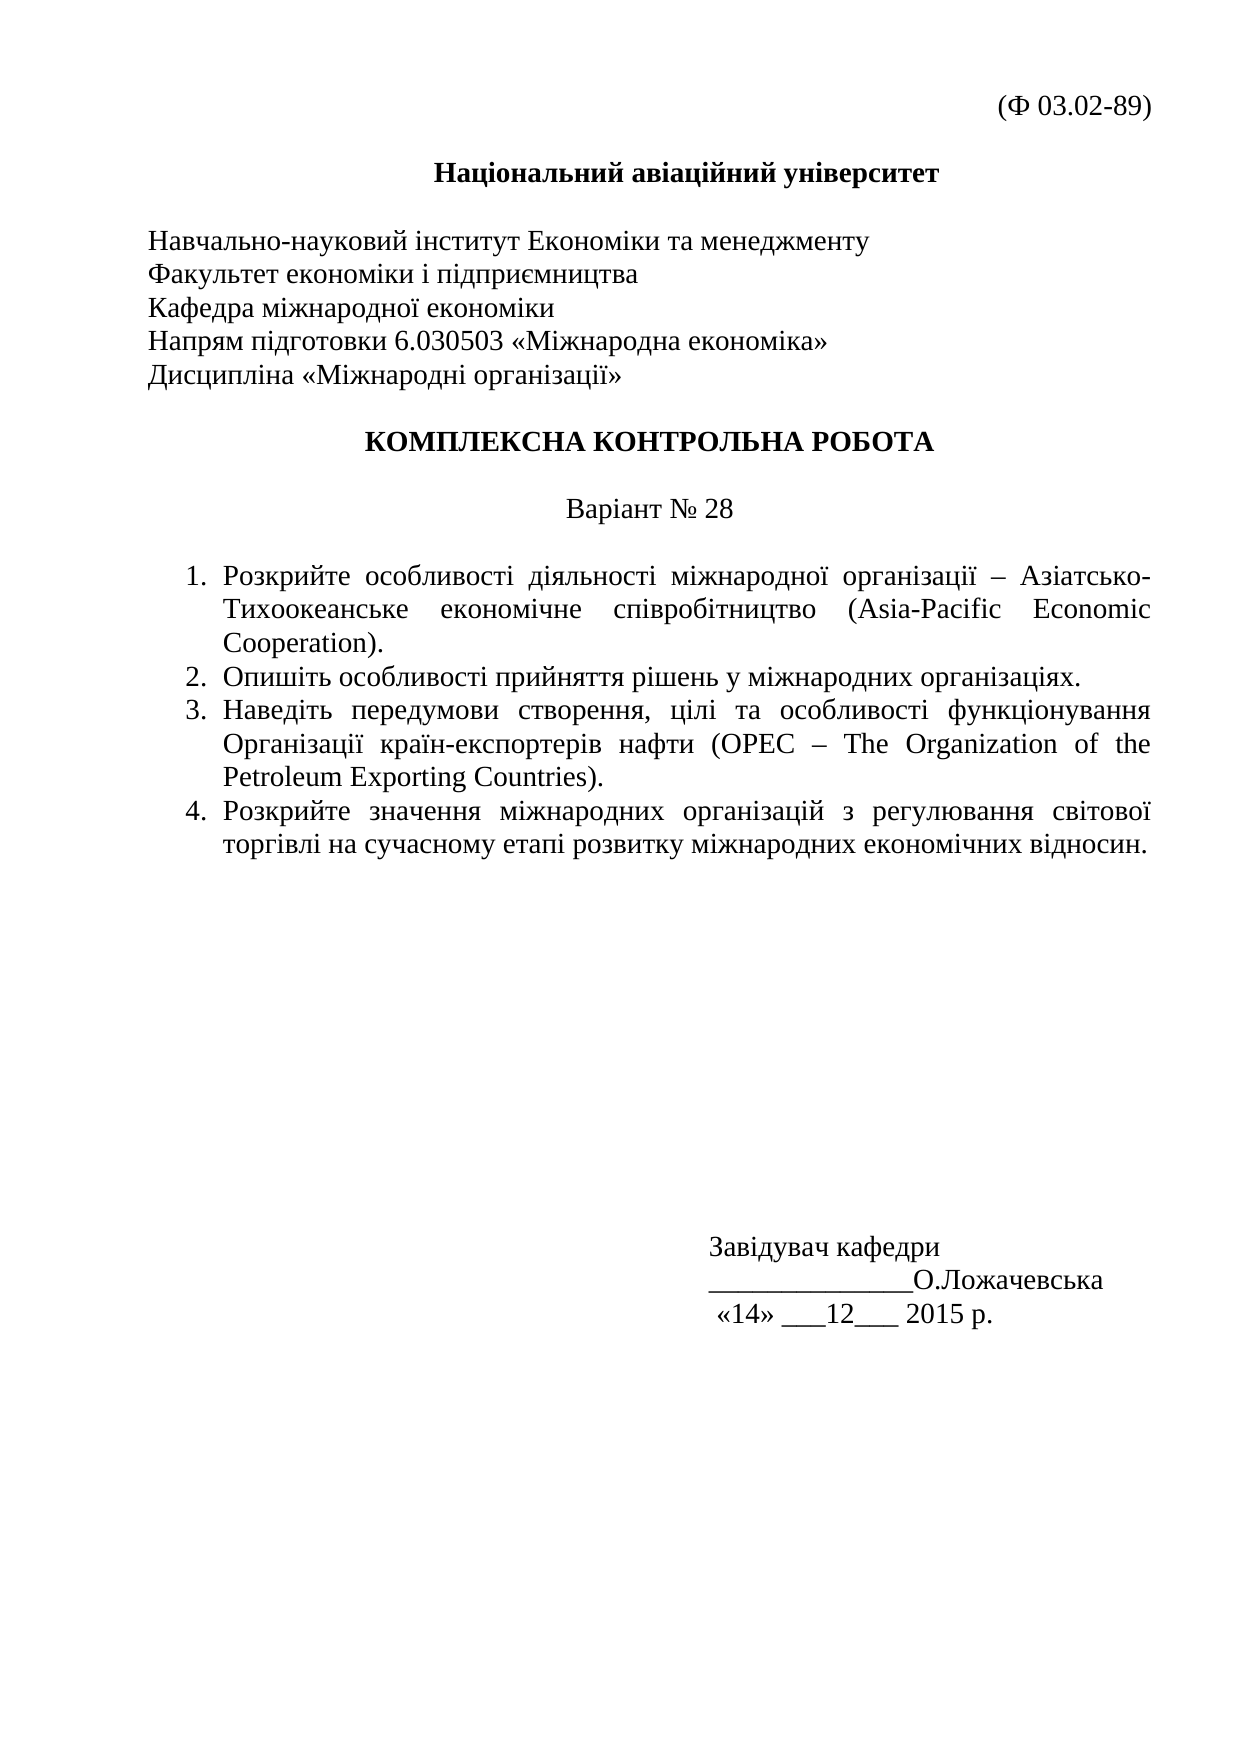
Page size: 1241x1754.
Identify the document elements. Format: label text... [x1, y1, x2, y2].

list Наведіть передумови створення, цілі та особливості функціонування Організації країн-експортерів нафти (OPEC – The Organization of the Petroleum Exporting Countries). [185, 692, 1152, 793]
text ______________О.Ложачевська [709, 1262, 1152, 1296]
list Розкрийте особливості діяльності міжнародної організації – Азіатсько-Тихоокеанське економічне співробітництво (Asia-Pacific Economic Cooperation). [185, 558, 1152, 659]
text КОМПЛЕКСНА КОНТРОЛЬНА РОБОТА [148, 424, 1152, 457]
subtitle Напрям підготовки 6.030503 «Міжнародна економіка» [148, 323, 1152, 357]
text Варіант № 28 [148, 491, 1152, 524]
text (Ф 03.02-89) [148, 88, 1152, 122]
text Факультет економіки і підприємництва [148, 256, 1152, 290]
text Завідувач кафедри [709, 1229, 1152, 1262]
text Кафедра міжнародної економіки [148, 290, 1152, 323]
list Розкрийте значення міжнародних організацій з регулювання світової торгівлі на сучасному етапі розвитку міжнародних економічних відносин. [185, 793, 1152, 860]
text «14» ___12___ 2015 р. [709, 1296, 1152, 1329]
list Опишіть особливості прийняття рішень у міжнародних організаціях. [185, 659, 1152, 692]
text Дисципліна «Міжнародні організації» [148, 357, 1152, 390]
text Навчально-науковий інститут Економіки та менеджменту [148, 223, 1152, 256]
text Національний авіаційний університет [148, 156, 1152, 189]
